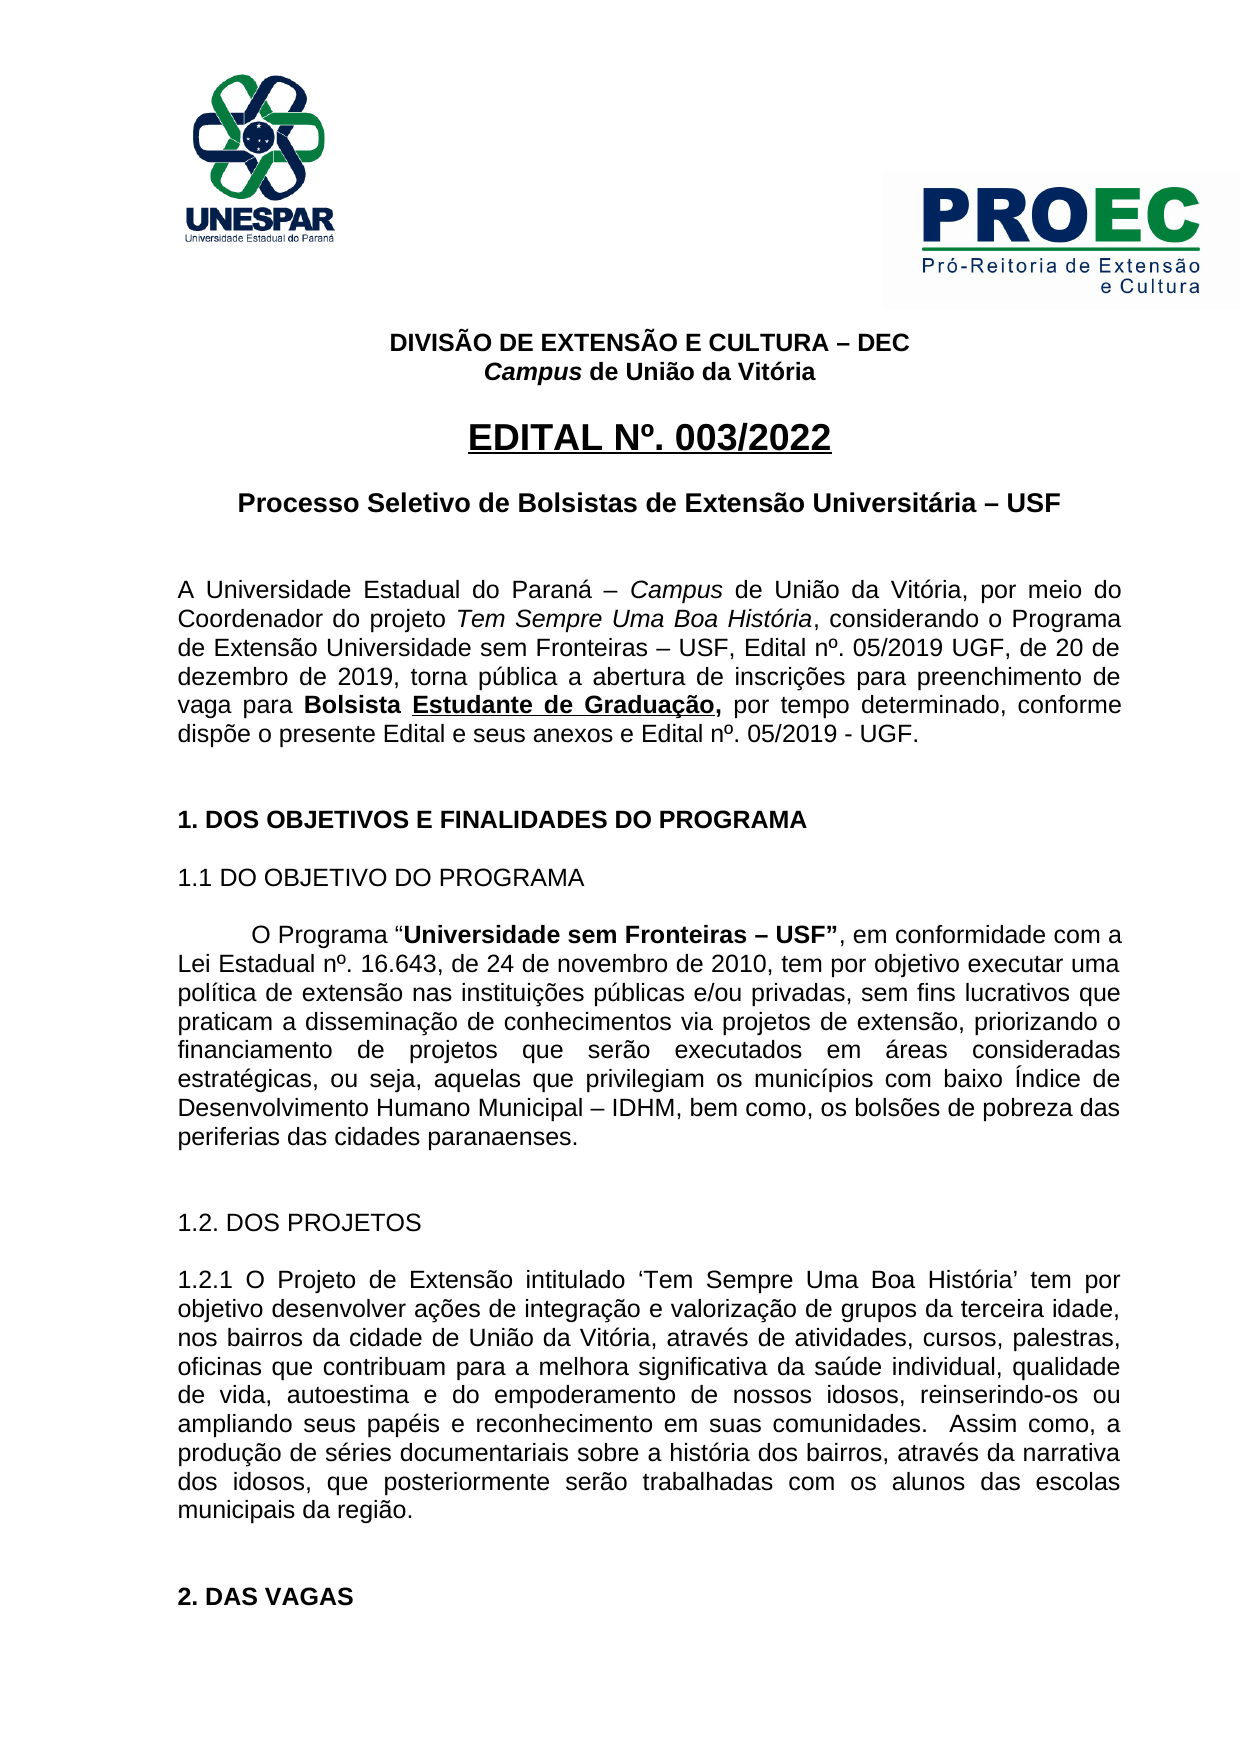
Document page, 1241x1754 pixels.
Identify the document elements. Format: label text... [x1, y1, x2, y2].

text Campus de União da Vitória [177, 357, 1122, 386]
picture [881, 171, 1241, 309]
text O Programa “Universidade sem Fronteiras – USF”, em conformidade com a Lei Estadual nº. 16.643, de 24 de novembro de 2010, tem por objetivo executar uma política de extensão nas instituições públicas e/ou privadas, sem fins lucrativos que praticam a disseminação de conhecimentos via projetos de extensão, priorizando o financiamento de projetos que serão executados em áreas consideradas estratégicas, ou seja, aquelas que privilegiam os municípios com baixo Índice de Desenvolvimento Humano Municipal – IDHM, bem como, os bolsões de pobreza das periferias das cidades paranaenses. [177, 920, 1122, 1150]
text 1.2.1 O Projeto de Extensão intitulado ‘Tem Sempre Uma Boa História’ tem por objetivo desenvolver ações de integração e valorização de grupos da terceira idade, nos bairros da cidade de União da Vitória, através de atividades, cursos, palestras, oficinas que contribuam para a melhora significativa da saúde individual, qualidade de vida, autoestima e do empoderamento de nossos idosos, reinserindo-os ou ampliando seus papéis e reconhecimento em suas comunidades. Assim como, a produção de séries documentariais sobre a história dos bairros, através da narrativa dos idosos, que posteriormente serão trabalhadas com os alunos das escolas municipais da região. [177, 1265, 1122, 1524]
text DIVISÃO DE EXTENSÃO E CULTURA – DEC [177, 328, 1122, 357]
text EDITAL Nº. 003/2022 [177, 415, 1122, 458]
text 1. DOS OBJETIVOS E FINALIDADES DO PROGRAMA [177, 805, 1122, 834]
text A Universidade Estadual do Paraná – Campus de União da Vitória, por meio do Coordenador do projeto Tem Sempre Uma Boa História, considerando o Programa de Extensão Universidade sem Fronteiras – USF, Edital nº. 05/2019 UGF, de 20 de dezembro de 2019, torna pública a abertura de inscrições para preenchimento de vaga para Bolsista Estudante de Graduação, por tempo determinado, conforme dispõe o presente Edital e seus anexos e Edital nº. 05/2019 - UGF. [177, 575, 1122, 748]
text Processo Seletivo de Bolsistas de Extensão Universitária – USF [177, 487, 1121, 518]
picture [177, 73, 347, 247]
text 2. DAS VAGAS [177, 1582, 1122, 1610]
list DO OBJETIVO DO PROGRAMA [177, 863, 1122, 892]
text 1.2. DOS PROJETOS [177, 1208, 1122, 1237]
